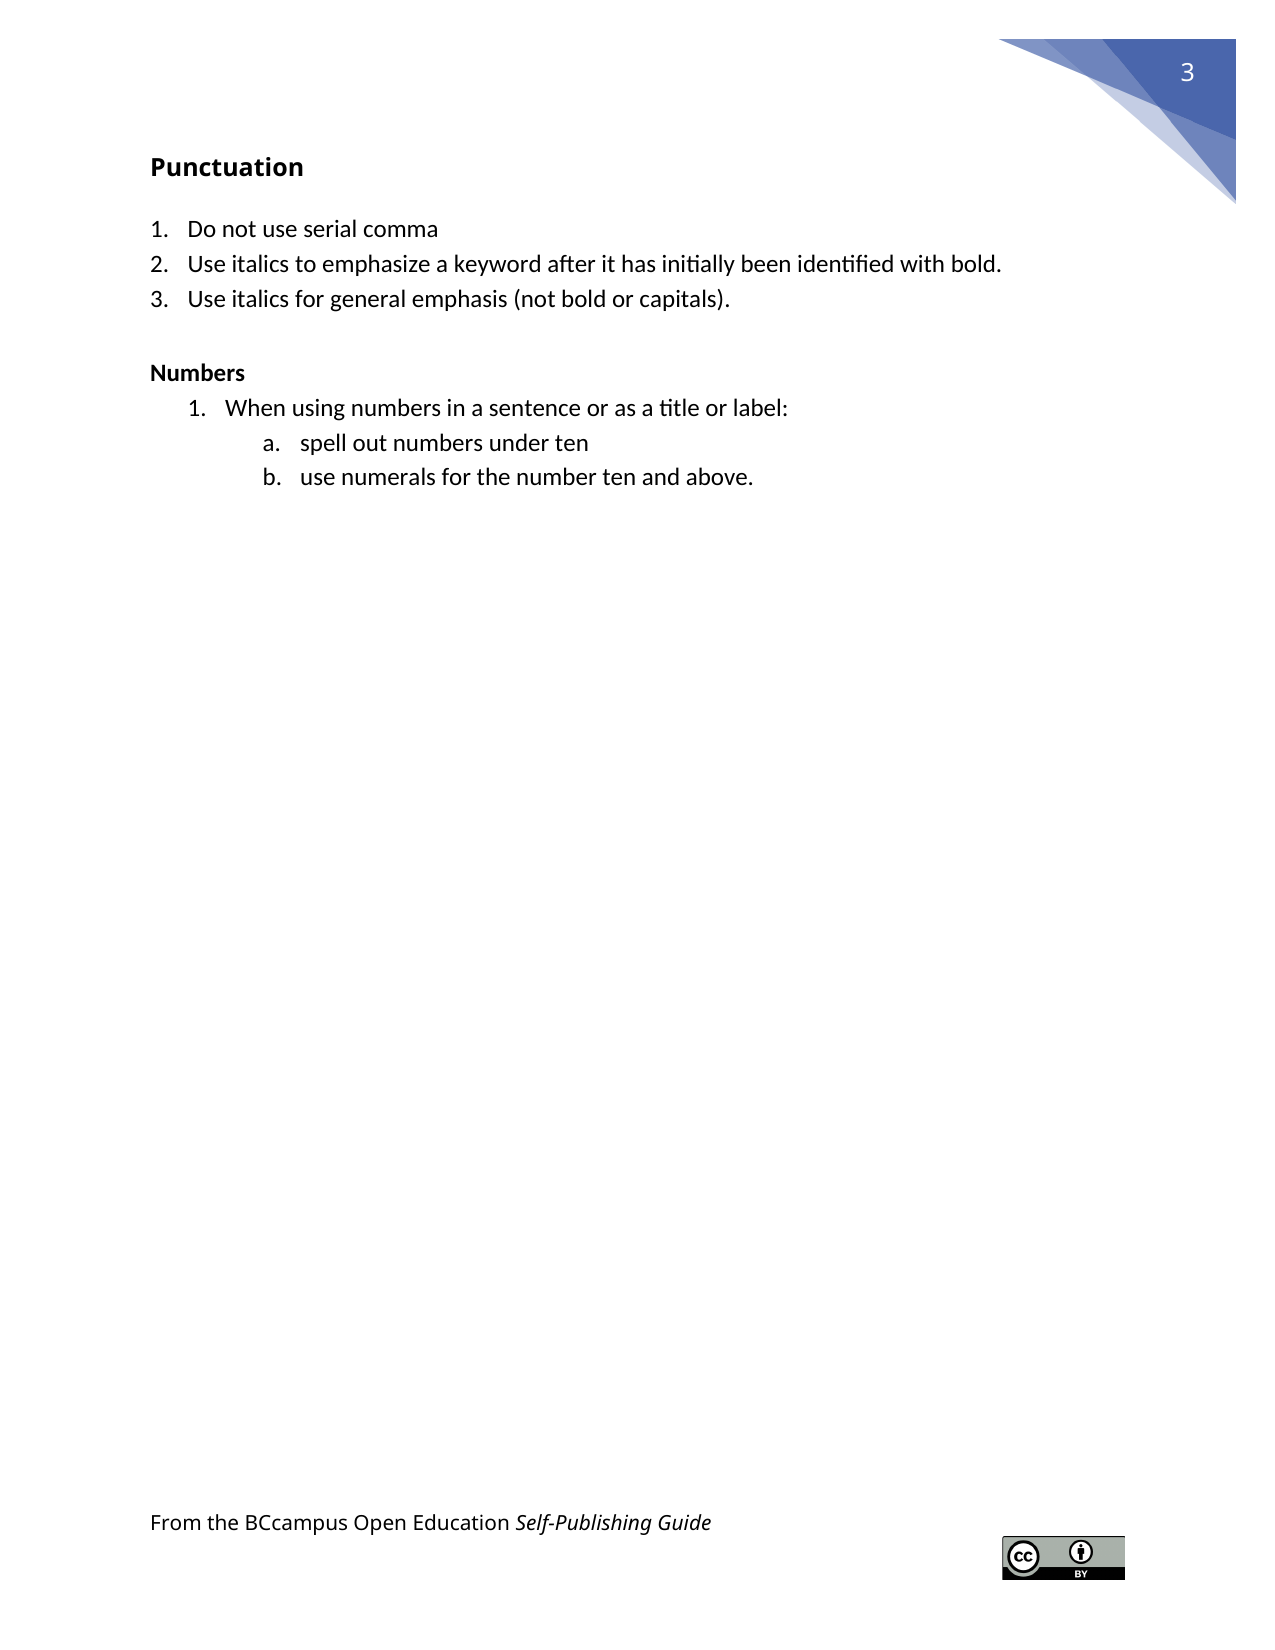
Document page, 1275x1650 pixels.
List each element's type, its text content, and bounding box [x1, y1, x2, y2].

subtitle When using numbers in a sentence or as a title or label: [187, 392, 1125, 423]
picture [1002, 1536, 1125, 1580]
list Do not use serial comma [150, 213, 1125, 244]
subtitle Numbers [150, 357, 1125, 388]
list Use italics to emphasize a keyword after it has initially been identified with bold. [150, 248, 1125, 279]
text Punctuation [150, 150, 1125, 184]
subtitle use numerals for the number ten and above. [262, 461, 1125, 492]
subtitle spell out numbers under ten [262, 427, 1125, 457]
picture [998, 39, 1236, 204]
list Use italics for general emphasis (not bold or capitals). [150, 283, 1125, 314]
